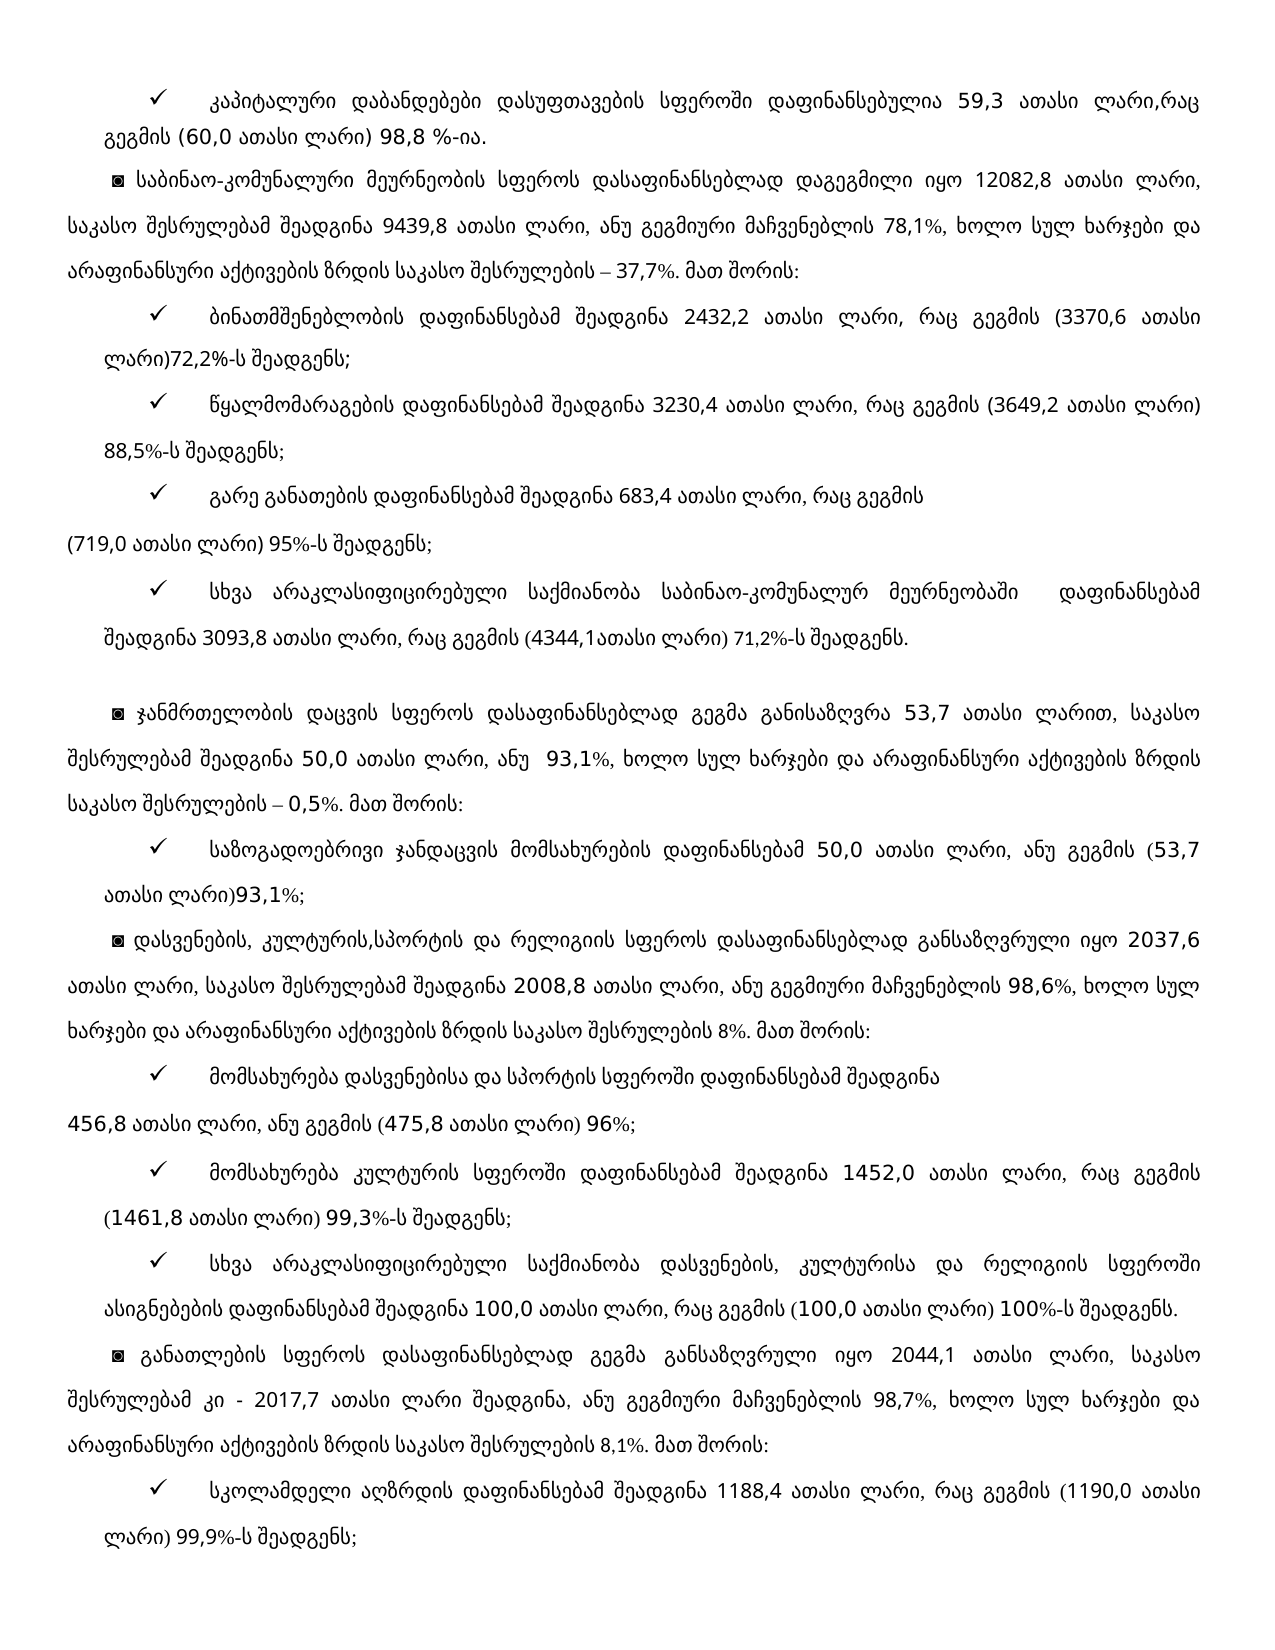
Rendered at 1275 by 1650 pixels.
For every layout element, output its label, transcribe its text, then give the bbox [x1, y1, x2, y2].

list მომსახურება კულტურის სფეროში დაფინანსებამ შეადგინა 1452,0 ათასი ლარი, რაც გეგმის (1461,8 ათასი ლარი) 99,3%-ს შეადგენს; [103, 1158, 1201, 1231]
list სკოლამდელი აღზრდის დაფინანსებამ შეადგინა 1188,4 ათასი ლარი, რაც გეგმის (1190,0 ათასი ლარი) 99,9%-ს შეადგენს; [103, 1476, 1201, 1550]
text ◙ ჯანმრთელობის დაცვის სფეროს დასაფინანსებლად გეგმა განისაზღვრა 53,7 ათასი ლარით, საკასო შესრულებამ შეადგინა 50,0 ათასი ლარი, ანუ 93,1%, ხოლო სულ ხარჯები და არაფინანსური აქტივების ზრდის საკასო შესრულების – 0,5%. მათ შორის: [67, 698, 1201, 818]
list სხვა არაკლასიფიცირებული საქმიანობა საბინაო-კომუნალურ მეურნეობაში დაფინანსებამ შეადგინა 3093,8 ათასი ლარი, რაც გეგმის (4344,1ათასი ლარი) 71,2%-ს შეადგენს. [103, 577, 1201, 651]
text 456,8 ათასი ლარი, ანუ გეგმის (475,8 ათასი ლარი) 96%; [67, 1109, 1194, 1138]
list გარე განათების დაფინანსებამ შეადგინა 683,4 ათასი ლარი, რაც გეგმის [103, 482, 1201, 510]
list მომსახურება დასვენებისა და სპორტის სფეროში დაფინანსებამ შეადგინა [103, 1062, 1201, 1091]
list ბინათმშენებლობის დაფინანსებამ შეადგინა 2432,2 ათასი ლარი, რაც გეგმის (3370,6 ათასი ლარი)72,2%-ს შეადგენს; [103, 302, 1201, 373]
list საზოგადოებრივი ჯანდაცვის მომსახურების დაფინანსებამ 50,0 ათასი ლარი, ანუ გეგმის (53,7 ათასი ლარი)93,1%; [103, 835, 1201, 908]
text ◙ განათლების სფეროს დასაფინანსებლად გეგმა განსაზღვრული იყო 2044,1 ათასი ლარი, საკასო შესრულებამ კი - 2017,7 ათასი ლარი შეადგინა, ანუ გეგმიური მაჩვენებლის 98,7%, ხოლო სულ ხარჯები და არაფინანსური აქტივების ზრდის საკასო შესრულების 8,1%. მათ შორის: [67, 1340, 1201, 1459]
list სხვა არაკლასიფიცირებული საქმიანობა დასვენების, კულტურისა და რელიგიის სფეროში ასიგნებების დაფინანსებამ შეადგინა 100,0 ათასი ლარი, რაც გეგმის (100,0 ათასი ლარი) 100%-ს შეადგენს. [103, 1249, 1201, 1322]
text ◙ საბინაო-კომუნალური მეურნეობის სფეროს დასაფინანსებლად დაგეგმილი იყო 12082,8 ათასი ლარი, საკასო შესრულებამ შეადგინა 9439,8 ათასი ლარი, ანუ გეგმიური მაჩვენებლის 78,1%, ხოლო სულ ხარჯები და არაფინანსური აქტივების ზრდის საკასო შესრულების – 37,7%. მათ შორის: [67, 165, 1201, 284]
text ◙ დასვენების, კულტურის,სპორტის და რელიგიის სფეროს დასაფინანსებლად განსაზღვრული იყო 2037,6 ათასი ლარი, საკასო შესრულებამ შეადგინა 2008,8 ათასი ლარი, ანუ გეგმიური მაჩვენებლის 98,6%, ხოლო სულ ხარჯები და არაფინანსური აქტივების ზრდის საკასო შესრულების 8%. მათ შორის: [67, 925, 1201, 1045]
text (719,0 ათასი ლარი) 95%-ს შეადგენს; [67, 529, 1194, 557]
list კაპიტალური დაბანდებები დასუფთავების სფეროში დაფინანსებულია 59,3 ათასი ლარი,რაც გეგმის (60,0 ათასი ლარი) 98,8 %-ია. [103, 89, 1201, 149]
list წყალმომარაგების დაფინანსებამ შეადგინა 3230,4 ათასი ლარი, რაც გეგმის (3649,2 ათასი ლარი) 88,5%-ს შეადგენს; [103, 390, 1201, 464]
